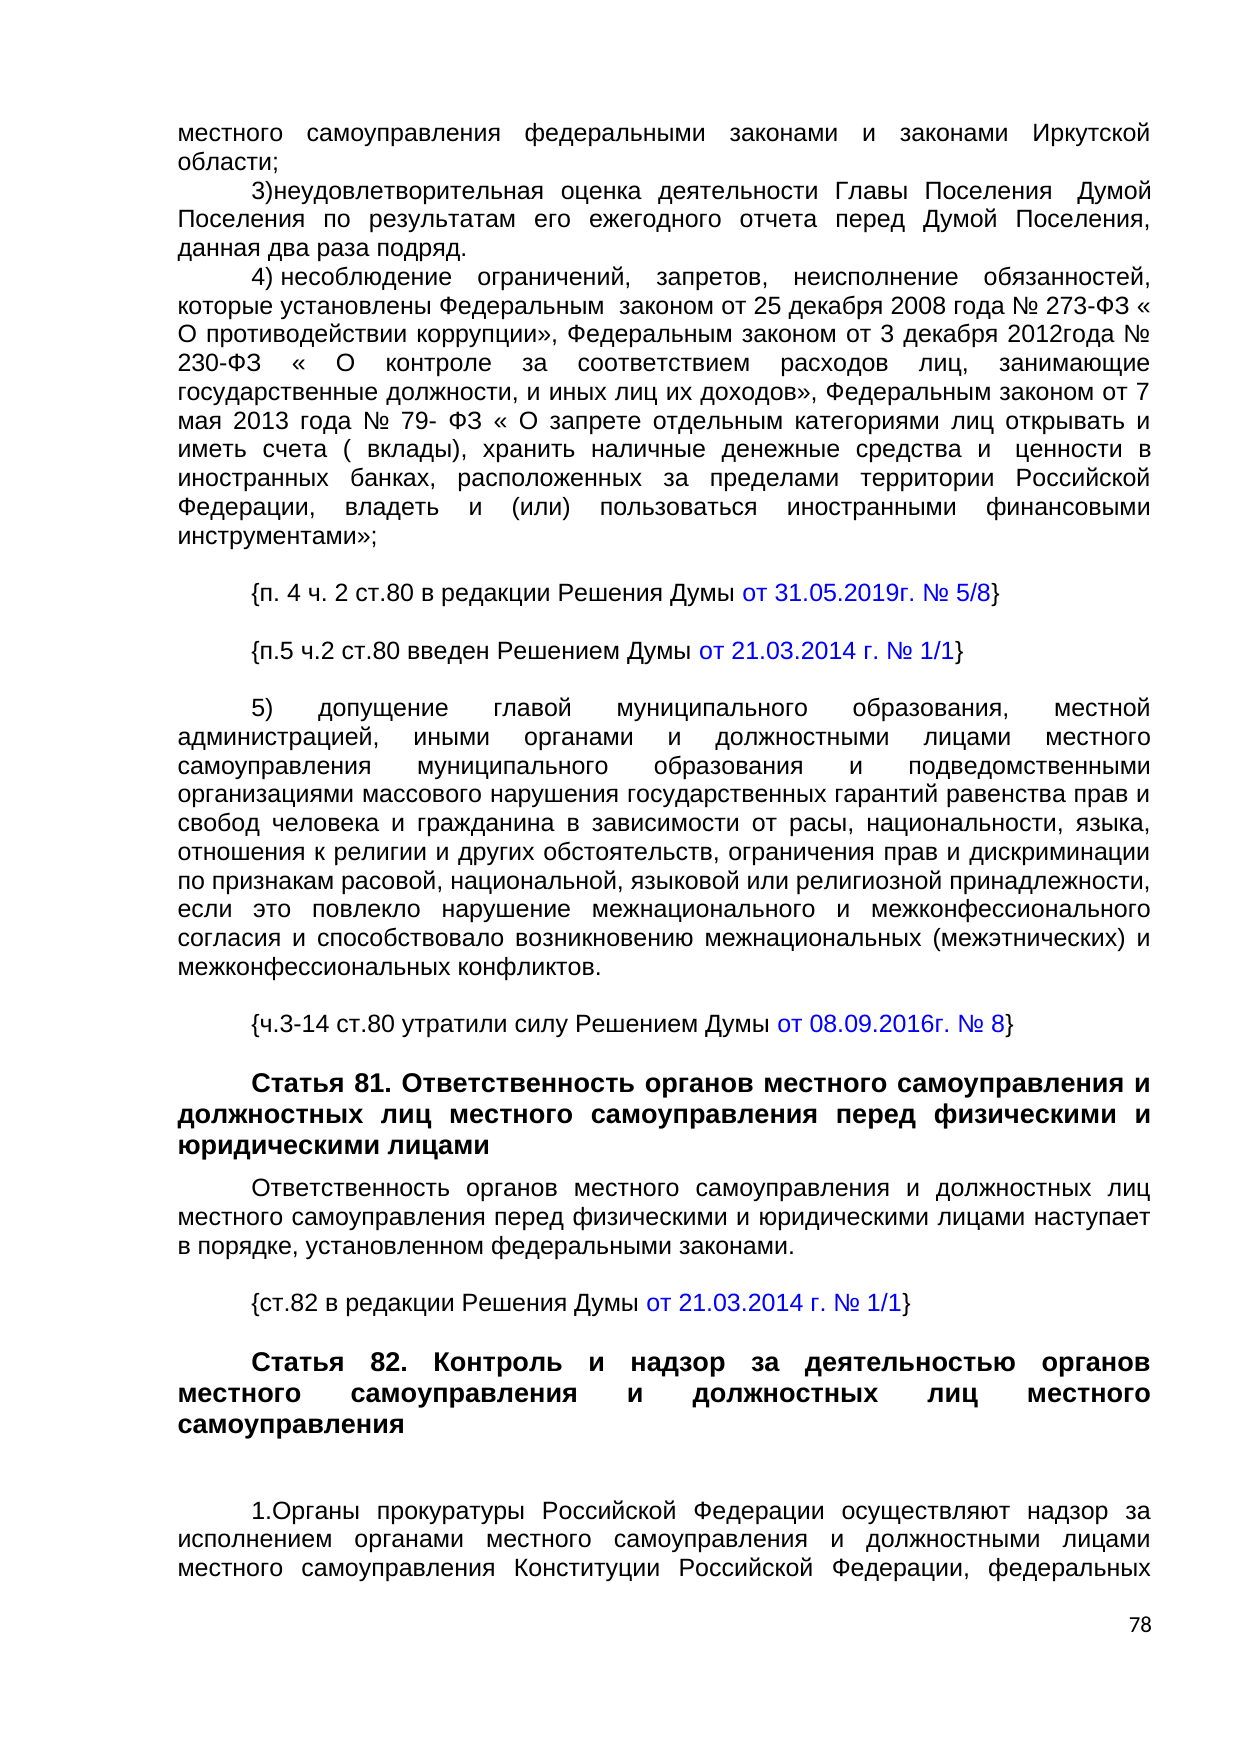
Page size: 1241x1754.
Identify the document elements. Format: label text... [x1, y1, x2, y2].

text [177, 1496, 1152, 1582]
text Ответственность органов местного самоуправления и должностных лиц местного самоуправления перед физическими и юридическими лицами наступает в порядке, установленном федеральными законами. [177, 1173, 1152, 1259]
text 5) допущение главой муниципального образования, местной администрацией, иными органами и должностными лицами местного самоуправления муниципального образования и подведомственными организациями массового нарушения государственных гарантий равенства прав и свобод человека и гражданина в зависимости от расы, национальности, языка, отношения к религии и других обстоятельств, ограничения прав и дискриминации по признакам расовой, национальной, языковой или религиозной принадлежности, если это повлекло нарушение межнационального и межконфессионального согласия и способствовало возникновению межнациональных (межэтнических) и межконфессиональных конфликтов. [177, 693, 1152, 981]
text {ч.3-14 ст.80 утратили силу Решением Думы от 08.09.2016г. № 8} [177, 1009, 1152, 1038]
text {п.5 ч.2 ст.80 введен Решением Думы от 21.03.2014 г. № 1/1} [177, 636, 1152, 664]
text {ст.82 в редакции Решения Думы от 21.03.2014 г. № 1/1} [177, 1288, 1152, 1317]
text 3)неудовлетворительная оценка деятельности Главы Поселения Думой Поселения по результатам его ежегодного отчета перед Думой Поселения, данная два раза подряд. [177, 176, 1152, 262]
text Статья 82. Контроль и надзор за деятельностью органов местного самоуправления и должностных лиц местного самоуправления [177, 1346, 1152, 1439]
text 4) несоблюдение ограничений, запретов, неисполнение обязанностей, которые установлены Федеральным законом от 25 декабря 2008 года № 273-ФЗ « О противодействии коррупции», Федеральным законом от 3 декабря 2012года № 230-ФЗ « О контроле за соответствием расходов лиц, занимающие государственные должности, и иных лиц их доходов», Федеральным законом от 7 мая 2013 года № 79- ФЗ « О запрете отдельным категориями лиц открывать и иметь счета ( вклады), хранить наличные денежные средства и ценности в иностранных банках, расположенных за пределами территории Российской Федерации, владеть и (или) пользоваться иностранными финансовыми инструментами»; [177, 262, 1152, 549]
text Статья 81. Ответственность органов местного самоуправления и должностных лиц местного самоуправления перед физическими и юридическими лицами [177, 1067, 1152, 1161]
text {п. 4 ч. 2 ст.80 в редакции Решения Думы от 31.05.2019г. № 5/8} [177, 578, 1152, 607]
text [177, 118, 1152, 176]
